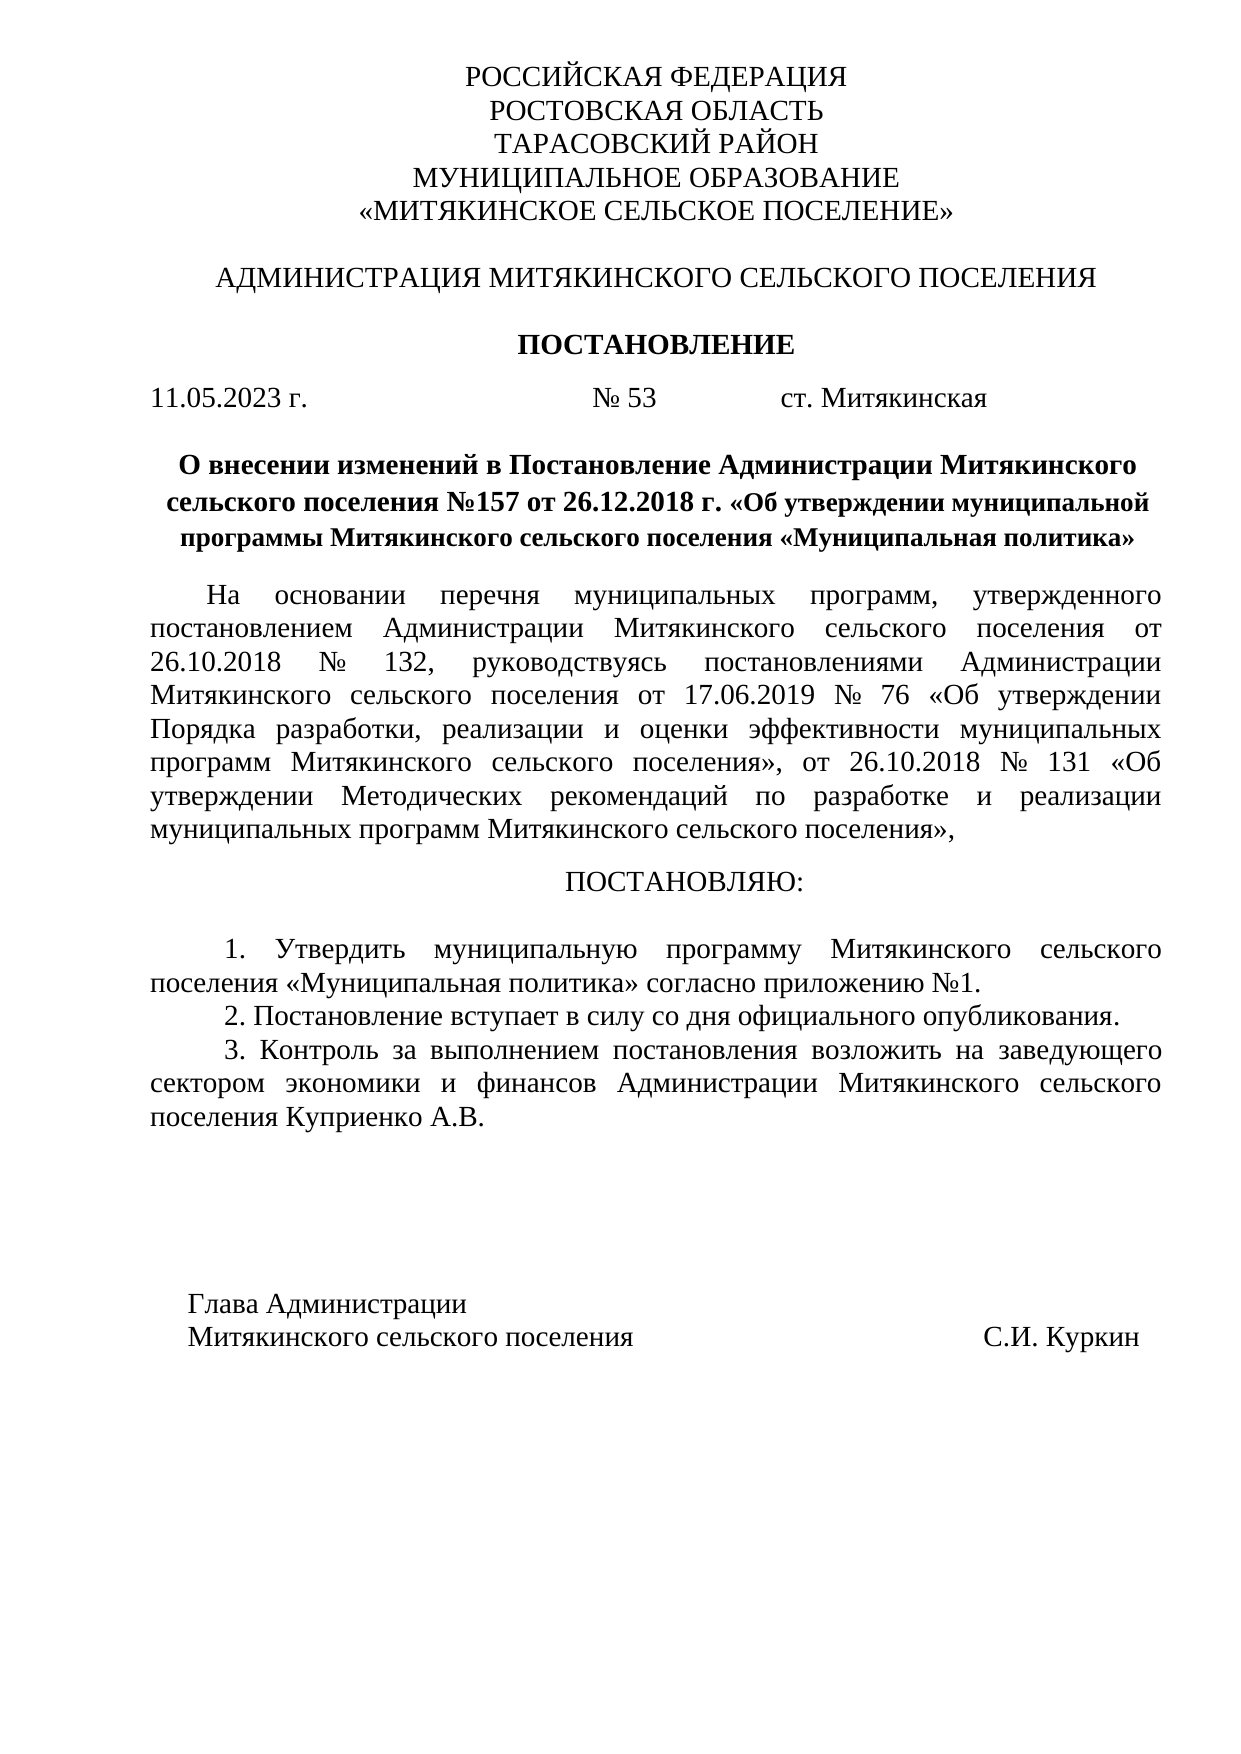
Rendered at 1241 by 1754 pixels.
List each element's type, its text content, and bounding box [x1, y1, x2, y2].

text РОССИЙСКАЯ ФЕДЕРАЦИЯ [150, 59, 1162, 93]
text ПОСТАНОВЛЯЮ: [150, 864, 1162, 898]
text О внесении изменений в Постановление Администрации Митякинского сельского поселения №157 от 26.12.2018 г. «Об утверждении муниципальной программы Митякинского сельского поселения «Муниципальная политика» [150, 447, 1166, 552]
text 3. Контроль за выполнением постановления возложить на заведующего сектором экономики и финансов Администрации Митякинского сельского поселения Куприенко А.В. [150, 1032, 1162, 1133]
text Глава Администрации [150, 1286, 1162, 1319]
text На основании перечня муниципальных программ, утвержденного постановлением Администрации Митякинского сельского поселения от 26.10.2018 № 132, руководствуясь постановлениями Администрации Митякинского сельского поселения от 17.06.2019 № 76 «Об утверждении Порядка разработки, реализации и оценки эффективности муниципальных программ Митякинского сельского поселения», от 26.10.2018 № 131 «Об утверждении Методических рекомендаций по разработке и реализации муниципальных программ Митякинского сельского поселения», [150, 577, 1162, 845]
text Митякинского сельского поселения С.И. Куркин [150, 1319, 1162, 1353]
text 1. Утвердить муниципальную программу Митякинского сельского поселения «Муниципальная политика» согласно приложению №1. [150, 931, 1162, 998]
text ПОСТАНОВЛЕНИЕ [150, 327, 1162, 361]
text РОСТОВСКАЯ ОБЛАСТЬ [150, 93, 1162, 126]
text 2. Постановление вступает в силу со дня официального опубликования. [150, 998, 1162, 1032]
text АДМИНИСТРАЦИЯ МИТЯКИНСКОГО СЕЛЬСКОГО ПОСЕЛЕНИЯ [150, 260, 1162, 294]
text 11.05.2023 г. № 53 ст. Митякинская [150, 380, 1162, 414]
text МУНИЦИПАЛЬНОЕ ОБРАЗОВАНИЕ [150, 160, 1162, 193]
text «МИТЯКИНСКОЕ СЕЛЬСКОЕ ПОСЕЛЕНИЕ» [150, 193, 1162, 227]
text ТАРАСОВСКИЙ РАЙОН [150, 126, 1162, 160]
